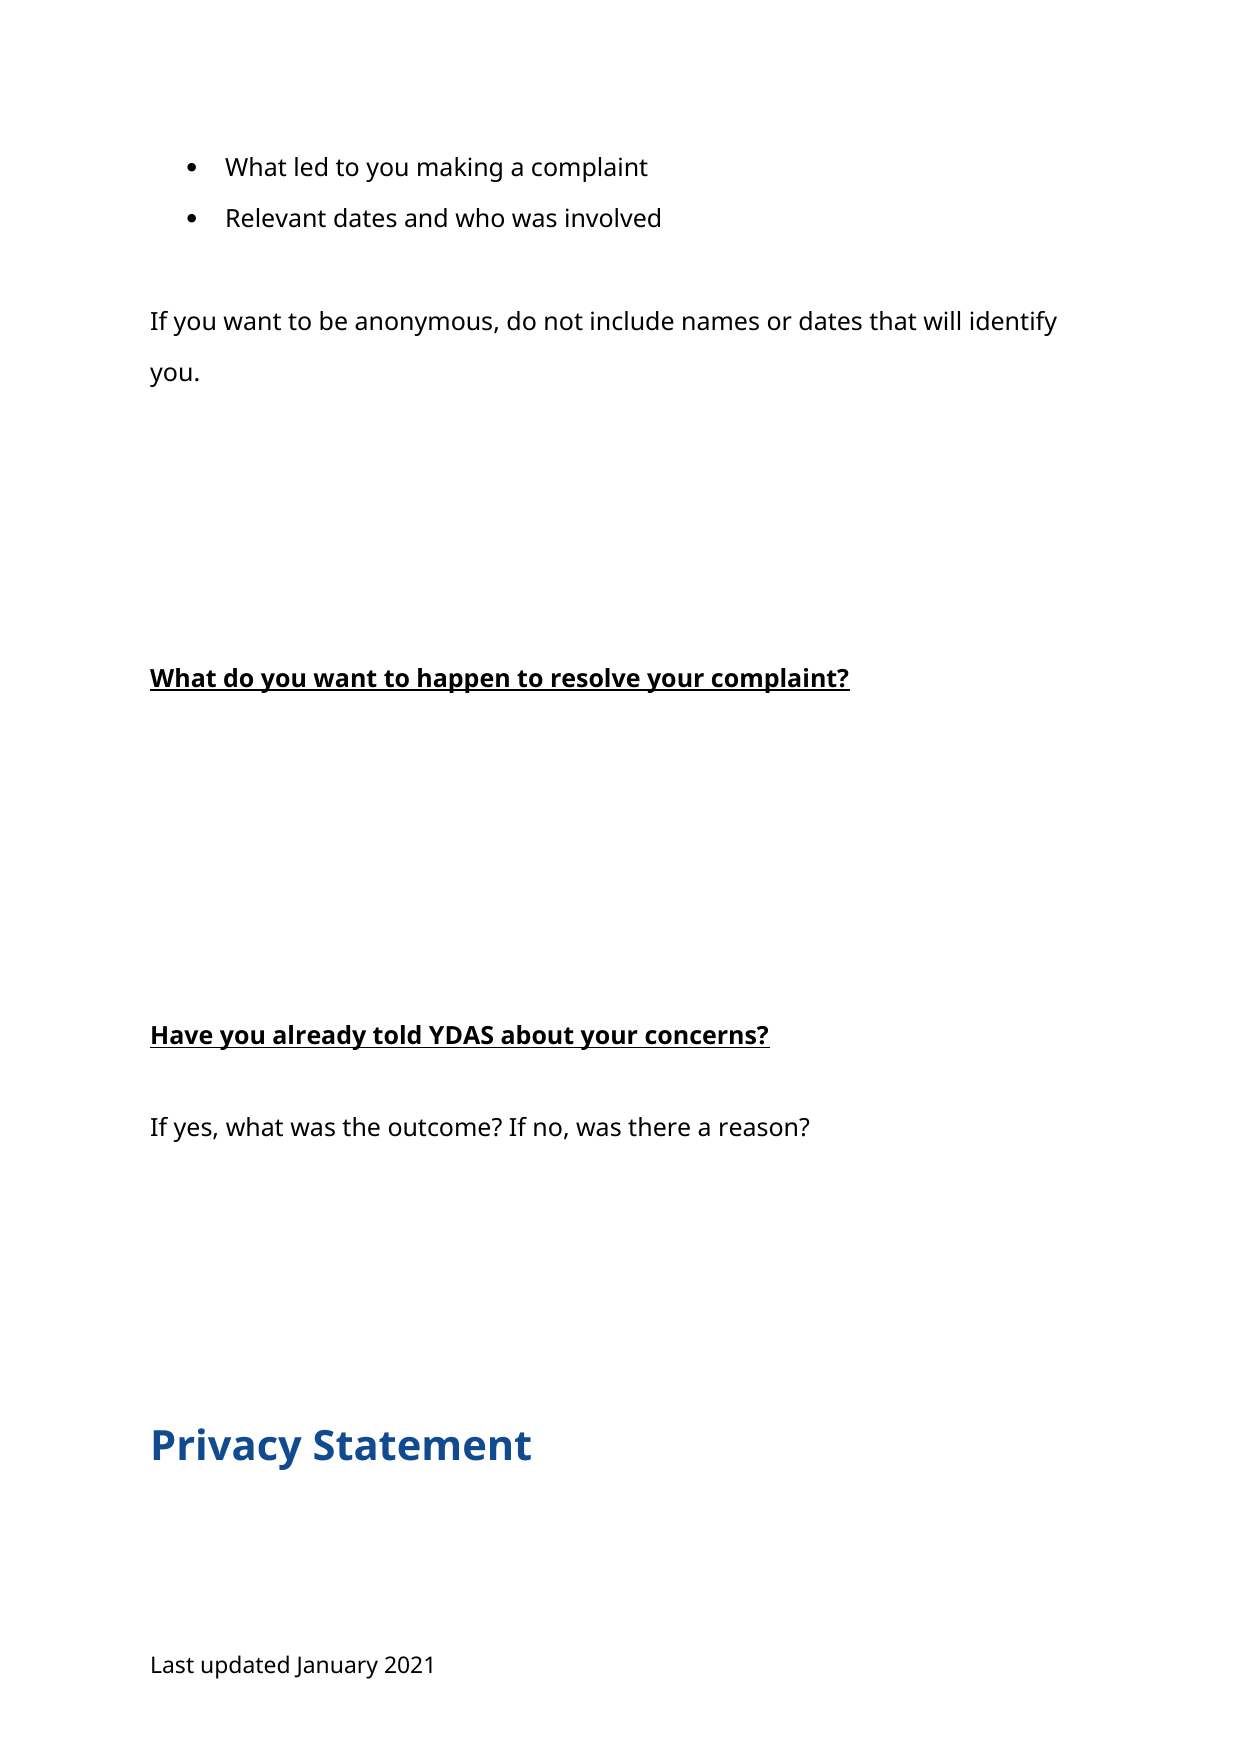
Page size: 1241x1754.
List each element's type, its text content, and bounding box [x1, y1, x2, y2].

text Privacy Statement [150, 1416, 1090, 1472]
text Have you already told YDAS about your concerns? [150, 1018, 1090, 1095]
text If yes, what was the outcome? If no, was there a reason? [150, 1109, 1090, 1143]
list What led to you making a complaint [187, 150, 1090, 184]
list Relevant dates and who was involved [187, 201, 1090, 235]
text If you want to be anonymous, do not include names or dates that will identify you. [150, 303, 1090, 592]
text What do you want to happen to resolve your complaint? [150, 609, 1090, 899]
